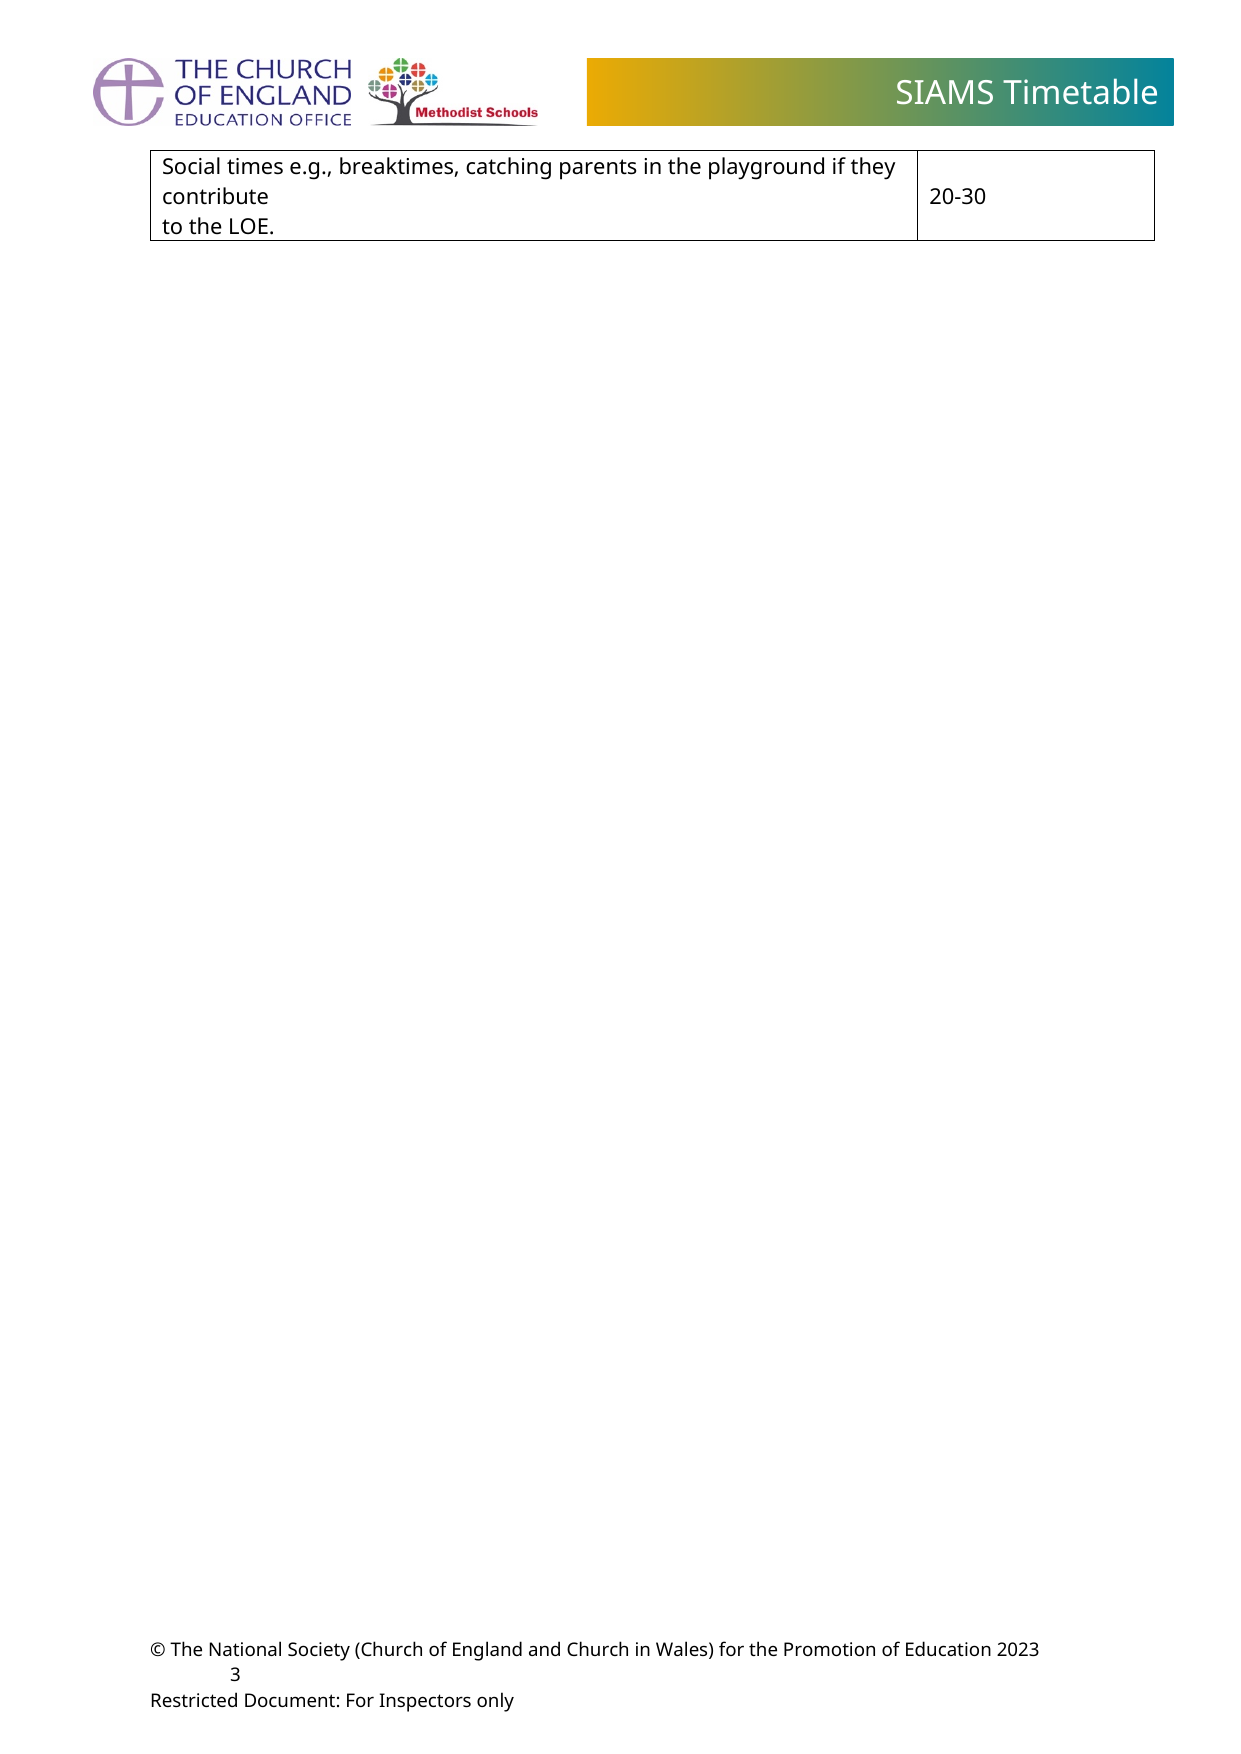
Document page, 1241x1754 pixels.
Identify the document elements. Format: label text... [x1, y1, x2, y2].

table_cell 20-30 [918, 151, 1154, 240]
picture [368, 58, 538, 126]
picture [93, 58, 351, 126]
table_cell Social times e.g., breaktimes, catching parents in the playground if they contribute to the LOE. [151, 151, 917, 240]
